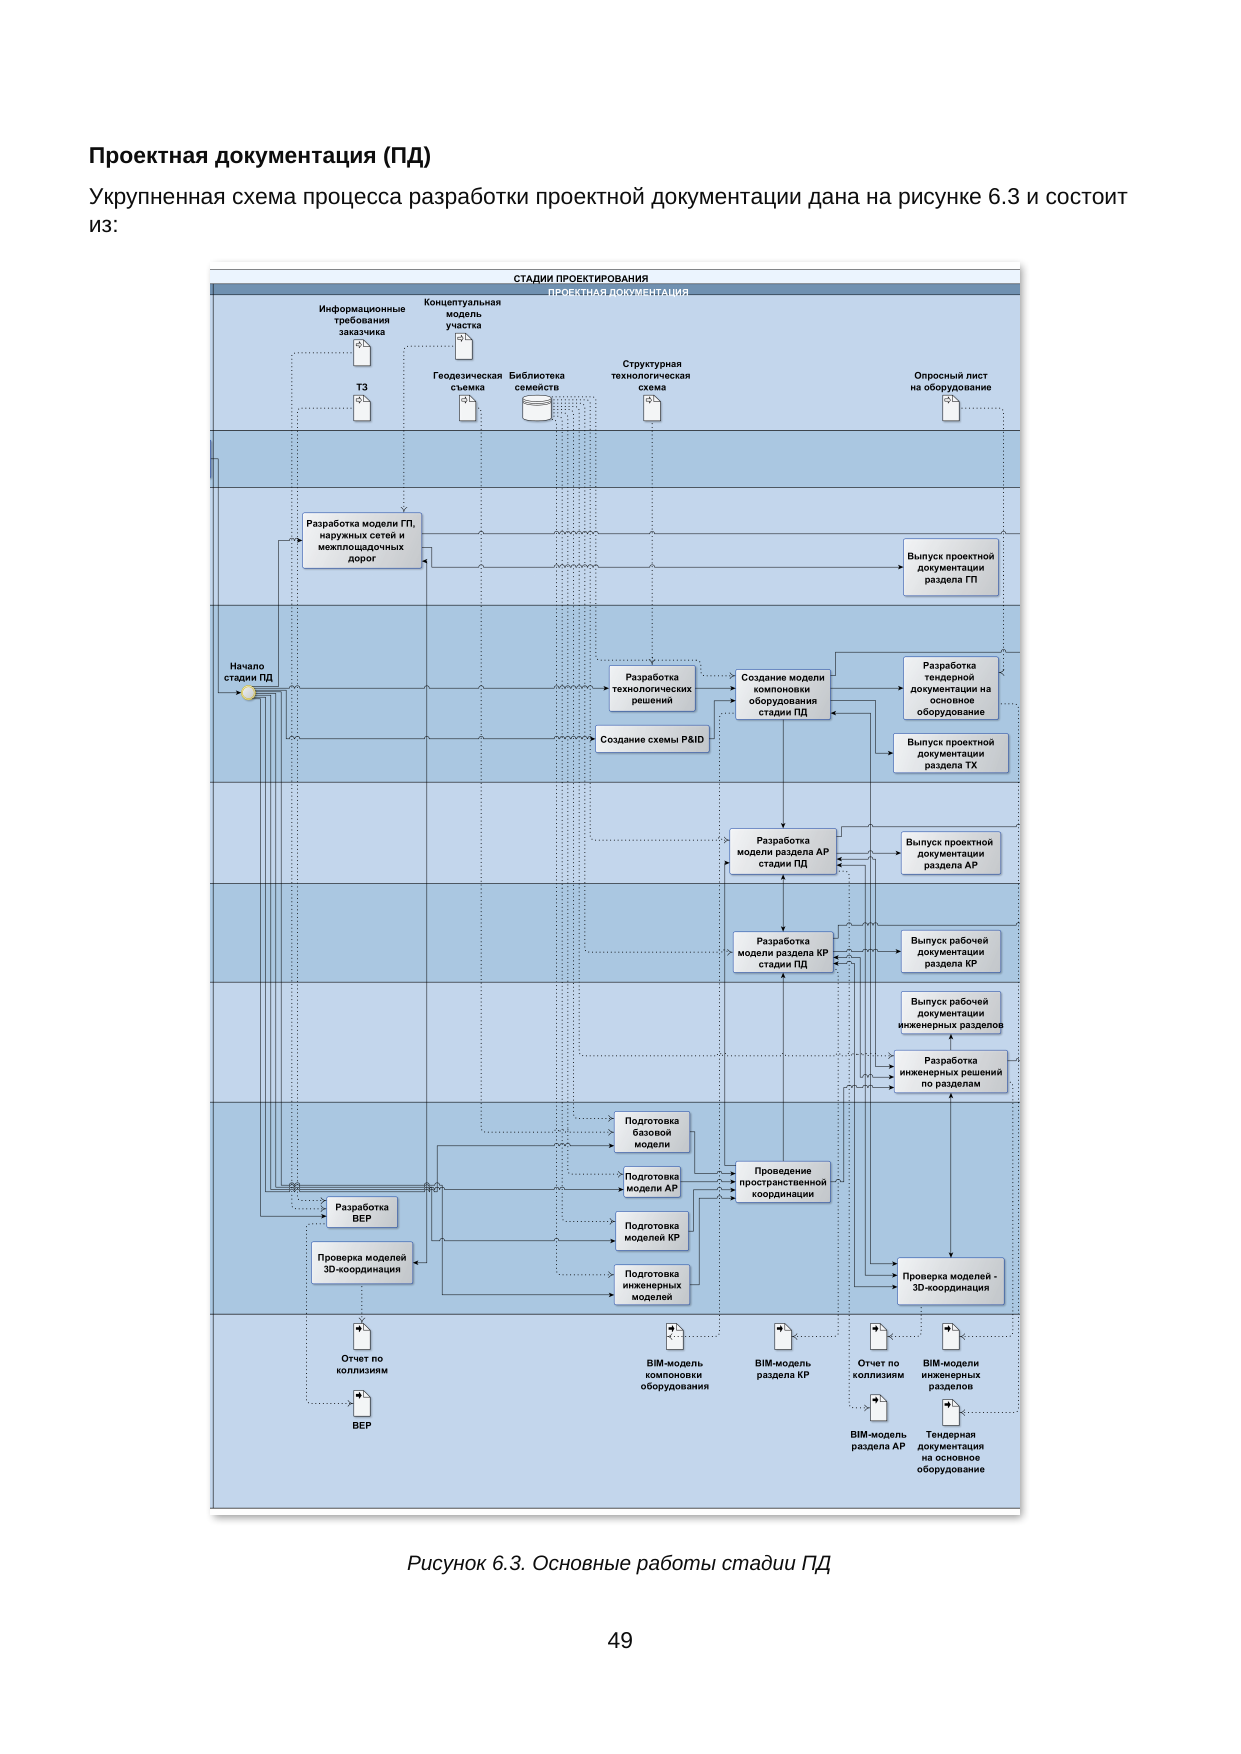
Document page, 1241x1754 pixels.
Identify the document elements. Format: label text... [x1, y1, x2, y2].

text Рисунок 6.3. Основные работы стадии ПД [89, 1550, 1152, 1574]
subtitle Проектная документация (ПД) [89, 142, 1152, 168]
picture [210, 262, 1020, 1515]
text Укрупненная схема процесса разработки проектной документации дана на рисунке 6.3 и состоит из: [89, 183, 1152, 238]
